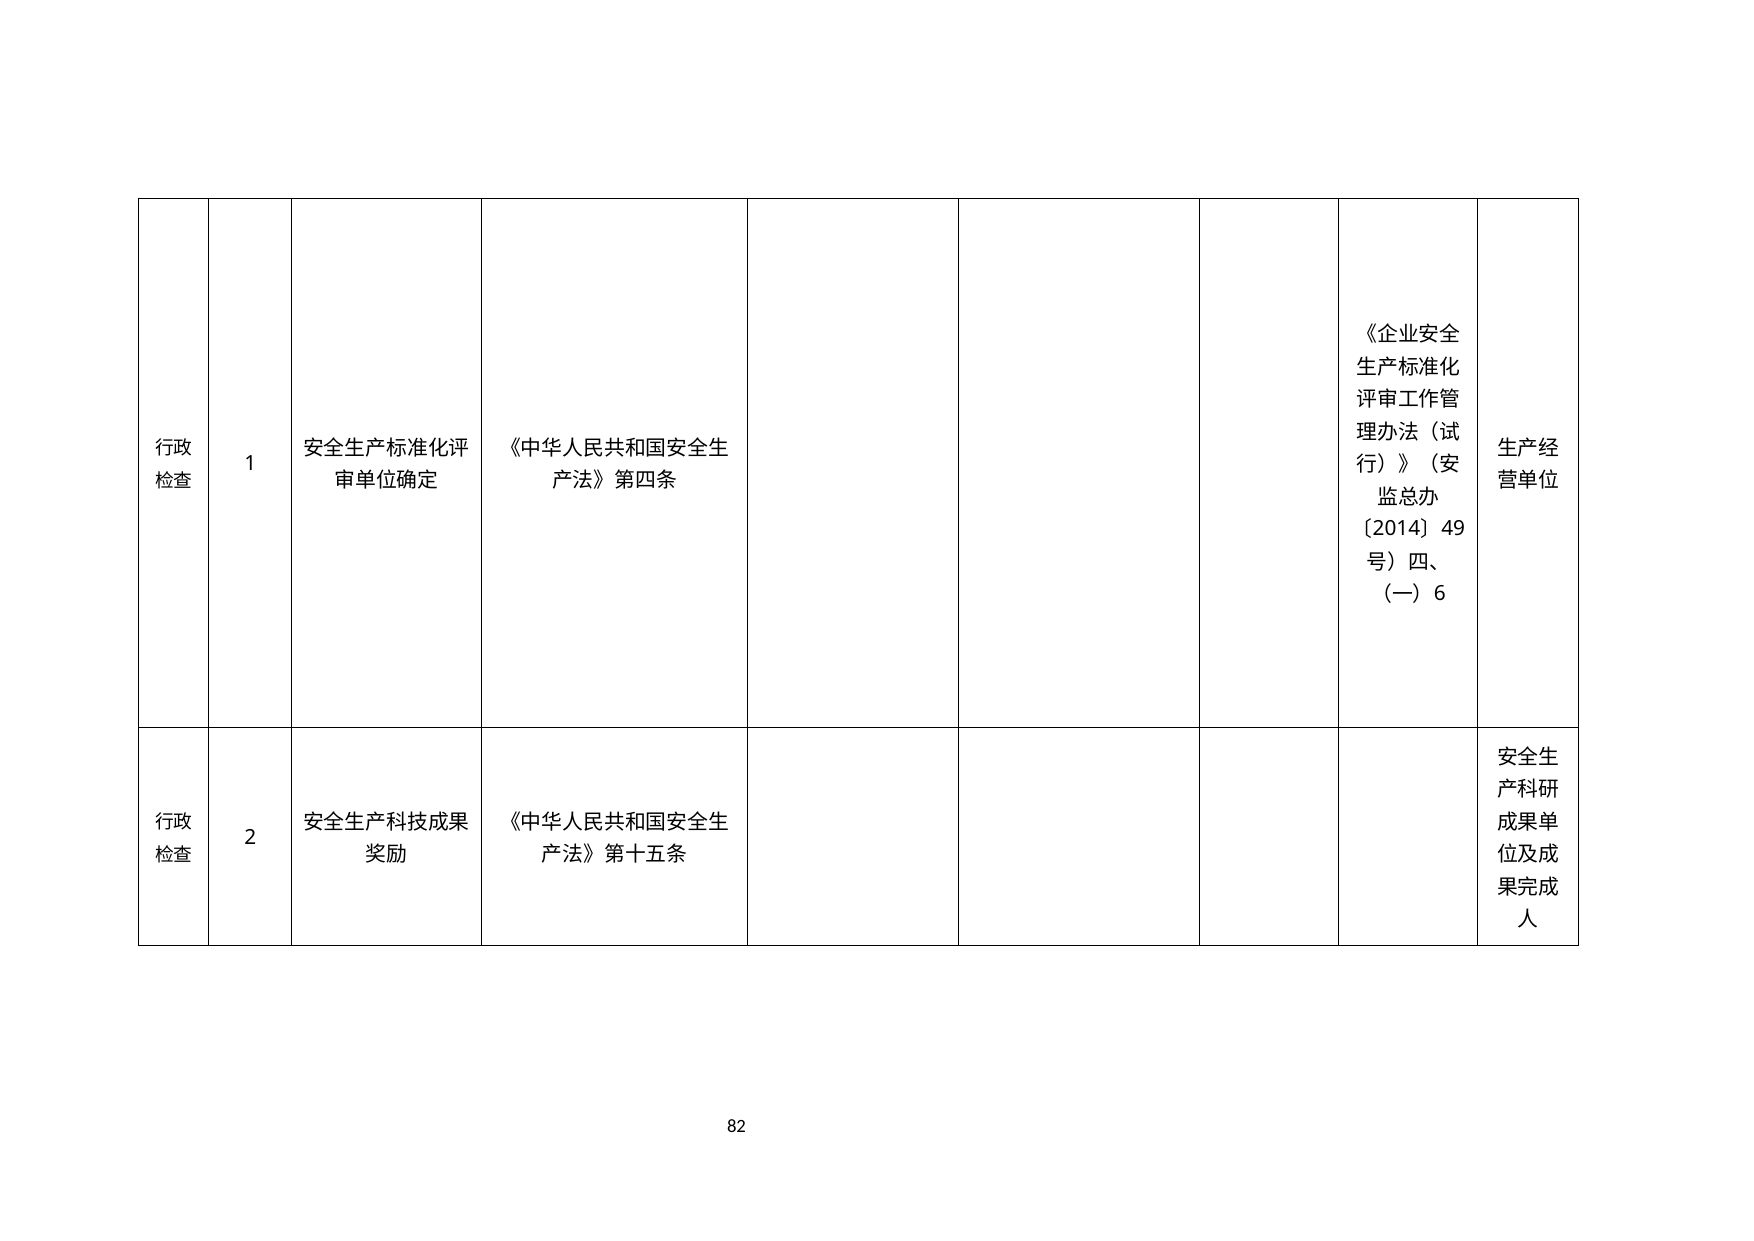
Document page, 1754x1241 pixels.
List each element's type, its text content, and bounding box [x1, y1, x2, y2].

table_cell 《中华人民共和国安全生产法》第四条 [482, 199, 747, 727]
table_cell 安全生产标准化评审单位确定 [292, 199, 481, 727]
table_cell 行政检查 [139, 199, 208, 727]
table_cell 《企业安全生产标准化评审工作管理办法（试行）》（安监总办〔2014〕49号）四、（一）6 [1339, 199, 1477, 727]
table_cell 安全生产科研成果单位及成果完成人 [1478, 728, 1578, 945]
table_cell 《中华人民共和国安全生产法》第十五条 [482, 728, 747, 945]
table_cell [748, 728, 958, 945]
table_cell [748, 199, 958, 727]
table_cell 2 [209, 728, 291, 945]
table_cell [1339, 728, 1477, 945]
table_cell [959, 199, 1199, 727]
table_cell 安全生产科技成果奖励 [292, 728, 481, 945]
table_cell 生产经营单位 [1478, 199, 1578, 727]
table_cell 行政检查 [139, 728, 208, 945]
table_cell [959, 728, 1199, 945]
table_cell 1 [209, 199, 291, 727]
table_cell [1200, 199, 1338, 727]
table_cell [1200, 728, 1338, 945]
